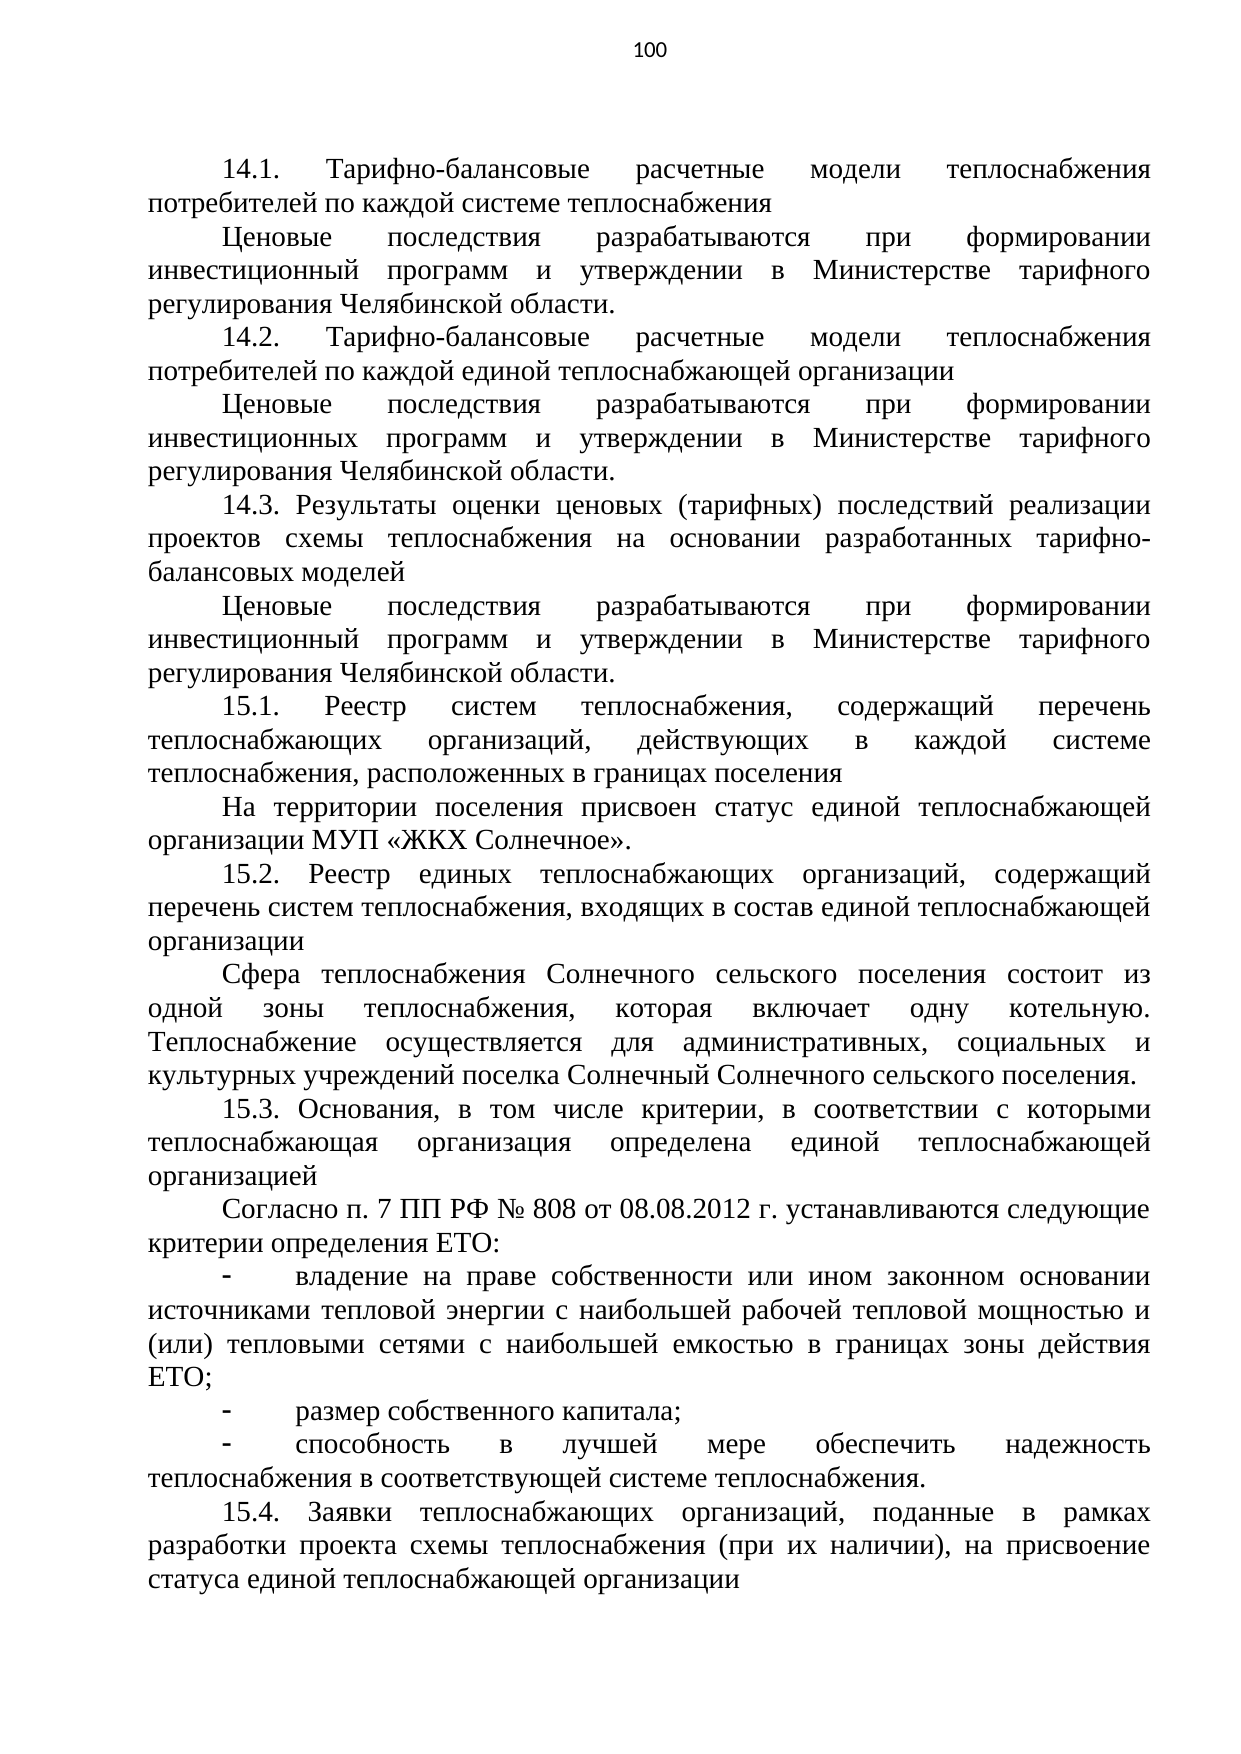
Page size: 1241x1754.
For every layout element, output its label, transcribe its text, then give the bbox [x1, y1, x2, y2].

text 15.3. Основания, в том числе критерии, в соответствии с которыми теплоснабжающая организация определена единой теплоснабжающей организацией [148, 1091, 1152, 1191]
text Ценовые последствия разрабатываются при формировании инвестиционный программ и утверждении в Министерстве тарифного регулирования Челябинской области. [148, 588, 1152, 688]
list владение на праве собственности или ином законном основании источниками тепловой энергии с наибольшей рабочей тепловой мощностью и (или) тепловыми сетями с наибольшей емкостью в границах зоны действия ЕТО; [148, 1258, 1152, 1393]
text 15.1. Реестр систем теплоснабжения, содержащий перечень теплоснабжающих организаций, действующих в каждой системе теплоснабжения, расположенных в границах поселения [148, 688, 1152, 789]
text На территории поселения присвоен статус единой теплоснабжающей организации МУП «ЖКХ Солнечное». [148, 789, 1152, 856]
text 14.2. Тарифно-балансовые расчетные модели теплоснабжения потребителей по каждой единой теплоснабжающей организации [148, 319, 1152, 386]
text 15.4. Заявки теплоснабжающих организаций, поданные в рамках разработки проекта схемы теплоснабжения (при их наличии), на присвоение статуса единой теплоснабжающей организации [148, 1494, 1152, 1594]
list способность в лучшей мере обеспечить надежность теплоснабжения в соответствующей системе теплоснабжения. [148, 1426, 1152, 1494]
text 14.1. Тарифно-балансовые расчетные модели теплоснабжения потребителей по каждой системе теплоснабжения [148, 152, 1152, 219]
text Ценовые последствия разрабатываются при формировании инвестиционных программ и утверждении в Министерстве тарифного регулирования Челябинской области. [148, 386, 1152, 487]
text Согласно п. 7 ПП РФ № 808 от 08.08.2012 г. устанавливаются следующие критерии определения ЕТО: [148, 1191, 1152, 1258]
text 14.3. Результаты оценки ценовых (тарифных) последствий реализации проектов схемы теплоснабжения на основании разработанных тарифно- балансовых моделей [148, 487, 1152, 588]
list размер собственного капитала; [148, 1393, 1152, 1426]
text Ценовые последствия разрабатываются при формировании инвестиционный программ и утверждении в Министерстве тарифного регулирования Челябинской области. [148, 219, 1152, 319]
text Сфера теплоснабжения Солнечного сельского поселения состоит из одной зоны теплоснабжения, которая включает одну котельную. Теплоснабжение осуществляется для административных, социальных и культурных учреждений поселка Солнечный Солнечного сельского поселения. [148, 957, 1152, 1091]
text 15.2. Реестр единых теплоснабжающих организаций, содержащий перечень систем теплоснабжения, входящих в состав единой теплоснабжающей организации [148, 856, 1152, 957]
